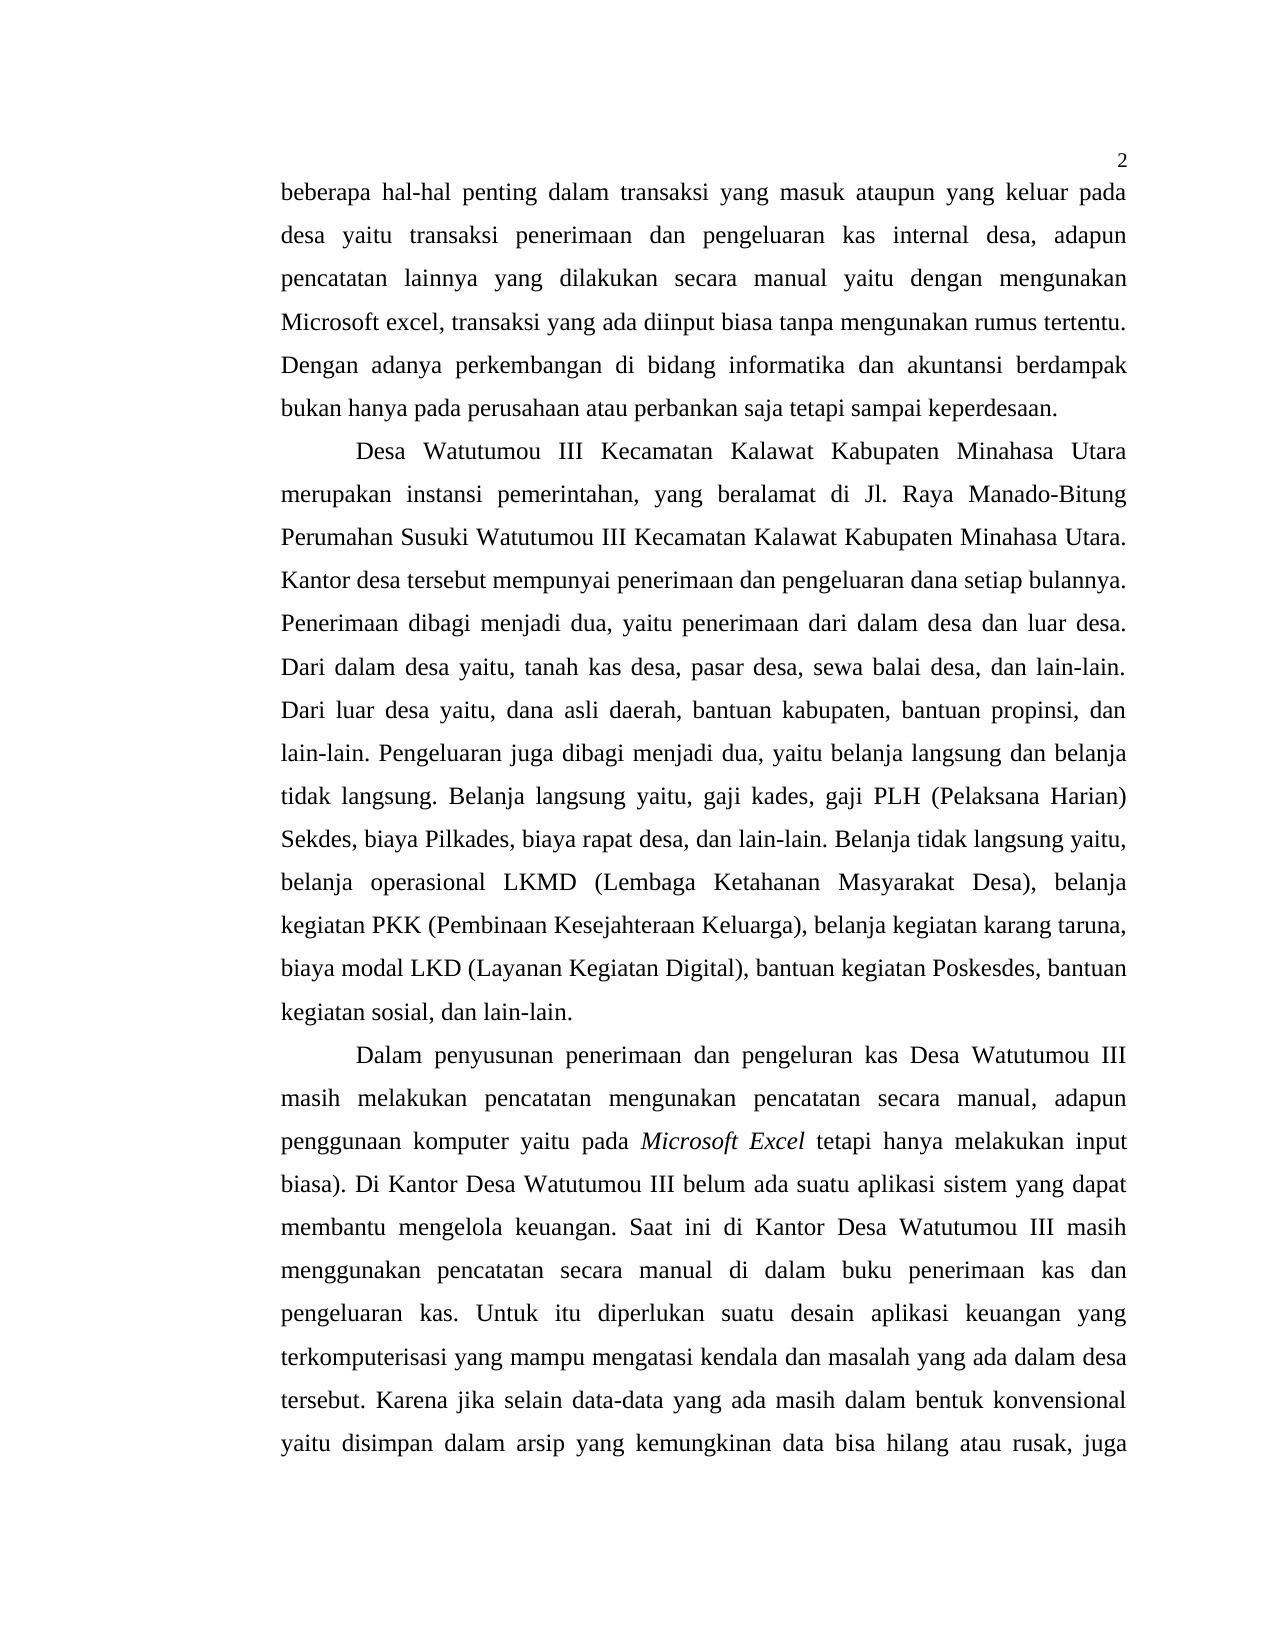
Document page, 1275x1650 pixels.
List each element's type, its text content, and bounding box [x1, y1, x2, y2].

text Desa Watutumou III Kecamatan Kalawat Kabupaten Minahasa Utara merupakan instansi pemerintahan, yang beralamat di Jl. Raya Manado-Bitung Perumahan Susuki Watutumou III Kecamatan Kalawat Kabupaten Minahasa Utara. Kantor desa tersebut mempunyai penerimaan dan pengeluaran dana setiap bulannya. Penerimaan dibagi menjadi dua, yaitu penerimaan dari dalam desa dan luar desa. Dari dalam desa yaitu, tanah kas desa, pasar desa, sewa balai desa, dan lain-lain. Dari luar desa yaitu, dana asli daerah, bantuan kabupaten, bantuan propinsi, dan lain-lain. Pengeluaran juga dibagi menjadi dua, yaitu belanja langsung dan belanja tidak langsung. Belanja langsung yaitu, gaji kades, gaji PLH (Pelaksana Harian) Sekdes, biaya Pilkades, biaya rapat desa, dan lain-lain. Belanja tidak langsung yaitu, belanja operasional LKMD (Lembaga Ketahanan Masyarakat Desa), belanja kegiatan PKK (Pembinaan Kesejahteraan Keluarga), belanja kegiatan karang taruna, biaya modal LKD (Layanan Kegiatan Digital), bantuan kegiatan Poskesdes, bantuan kegiatan sosial, dan lain-lain. [281, 436, 1127, 1025]
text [281, 177, 1127, 422]
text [281, 1040, 1127, 1457]
